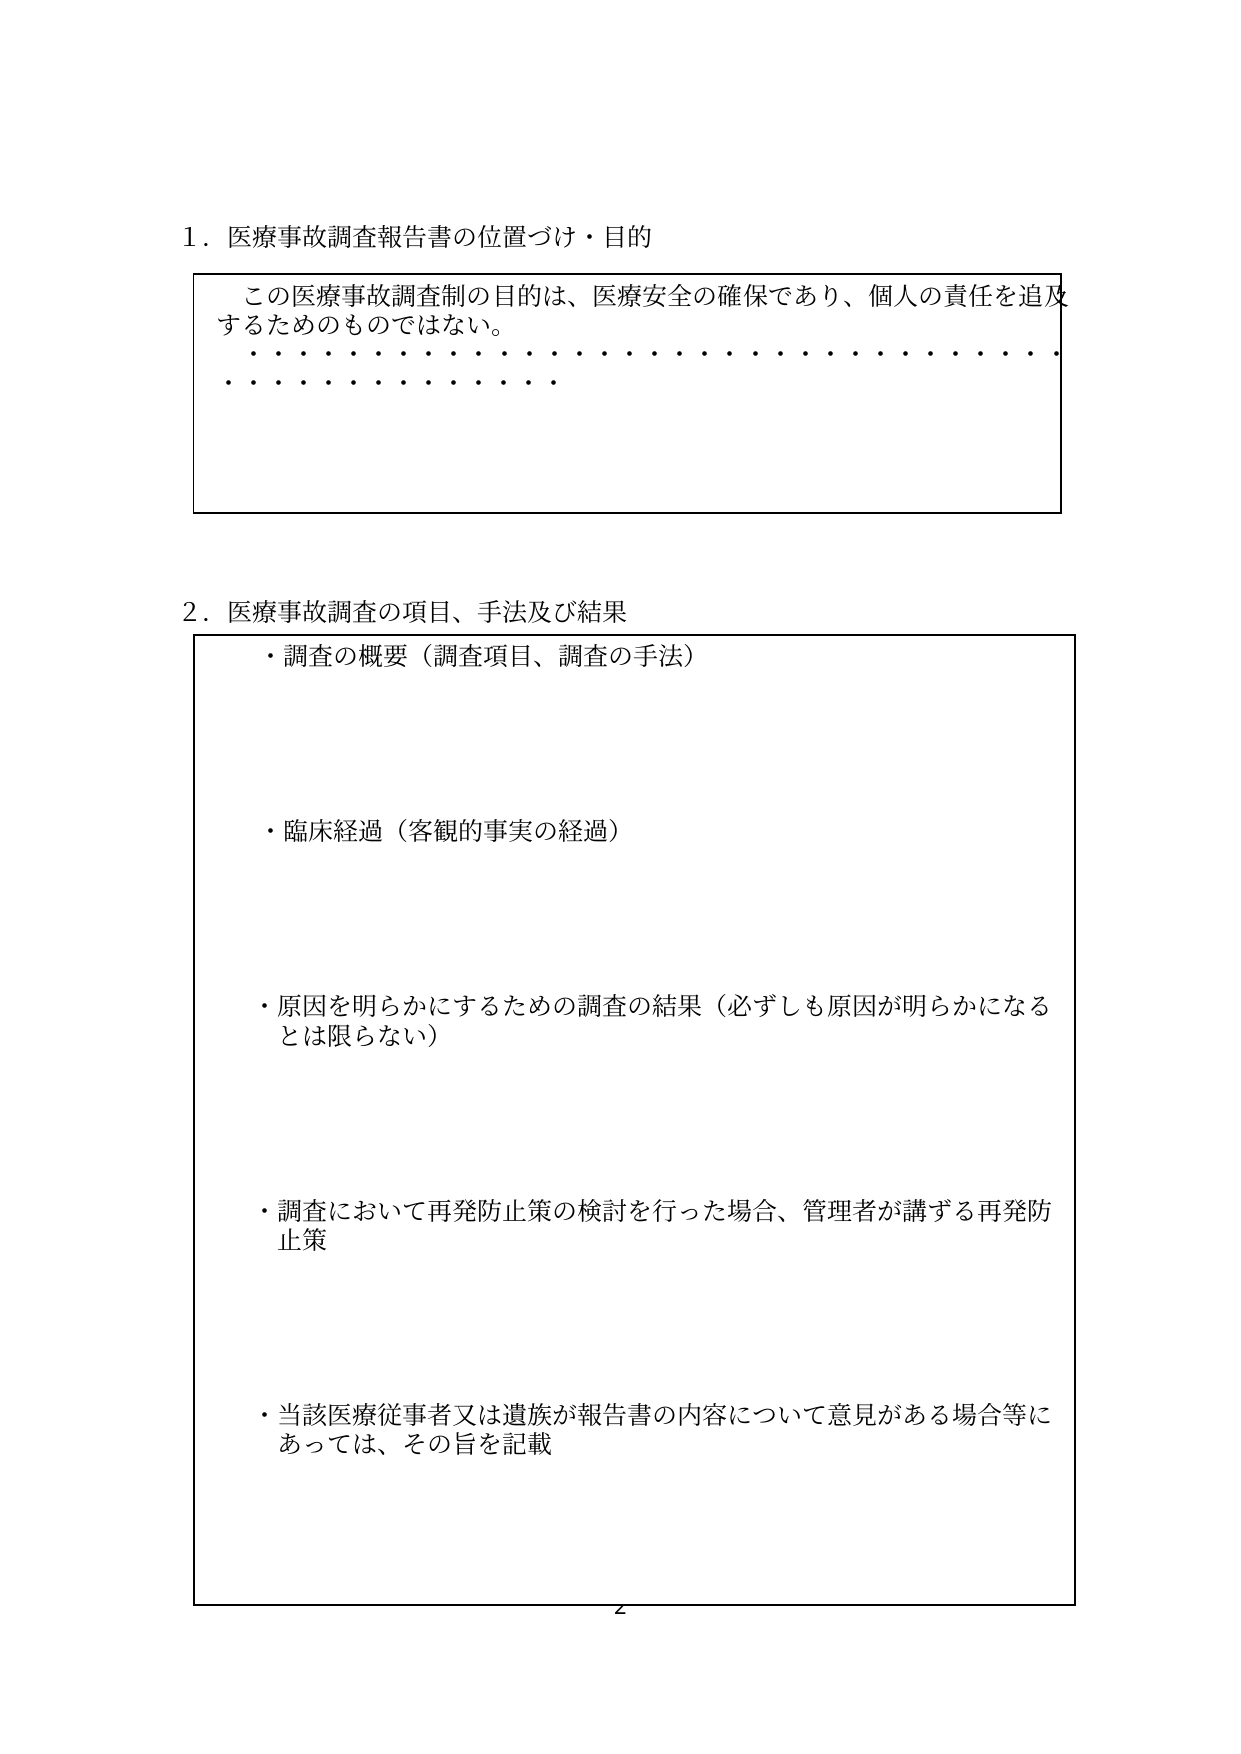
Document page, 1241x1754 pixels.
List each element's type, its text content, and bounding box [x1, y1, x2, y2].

text ２．医療事故調査の項目、手法及び結果 [177, 592, 1063, 629]
text １．医療事故調査報告書の位置づけ・目的 [177, 217, 1063, 254]
